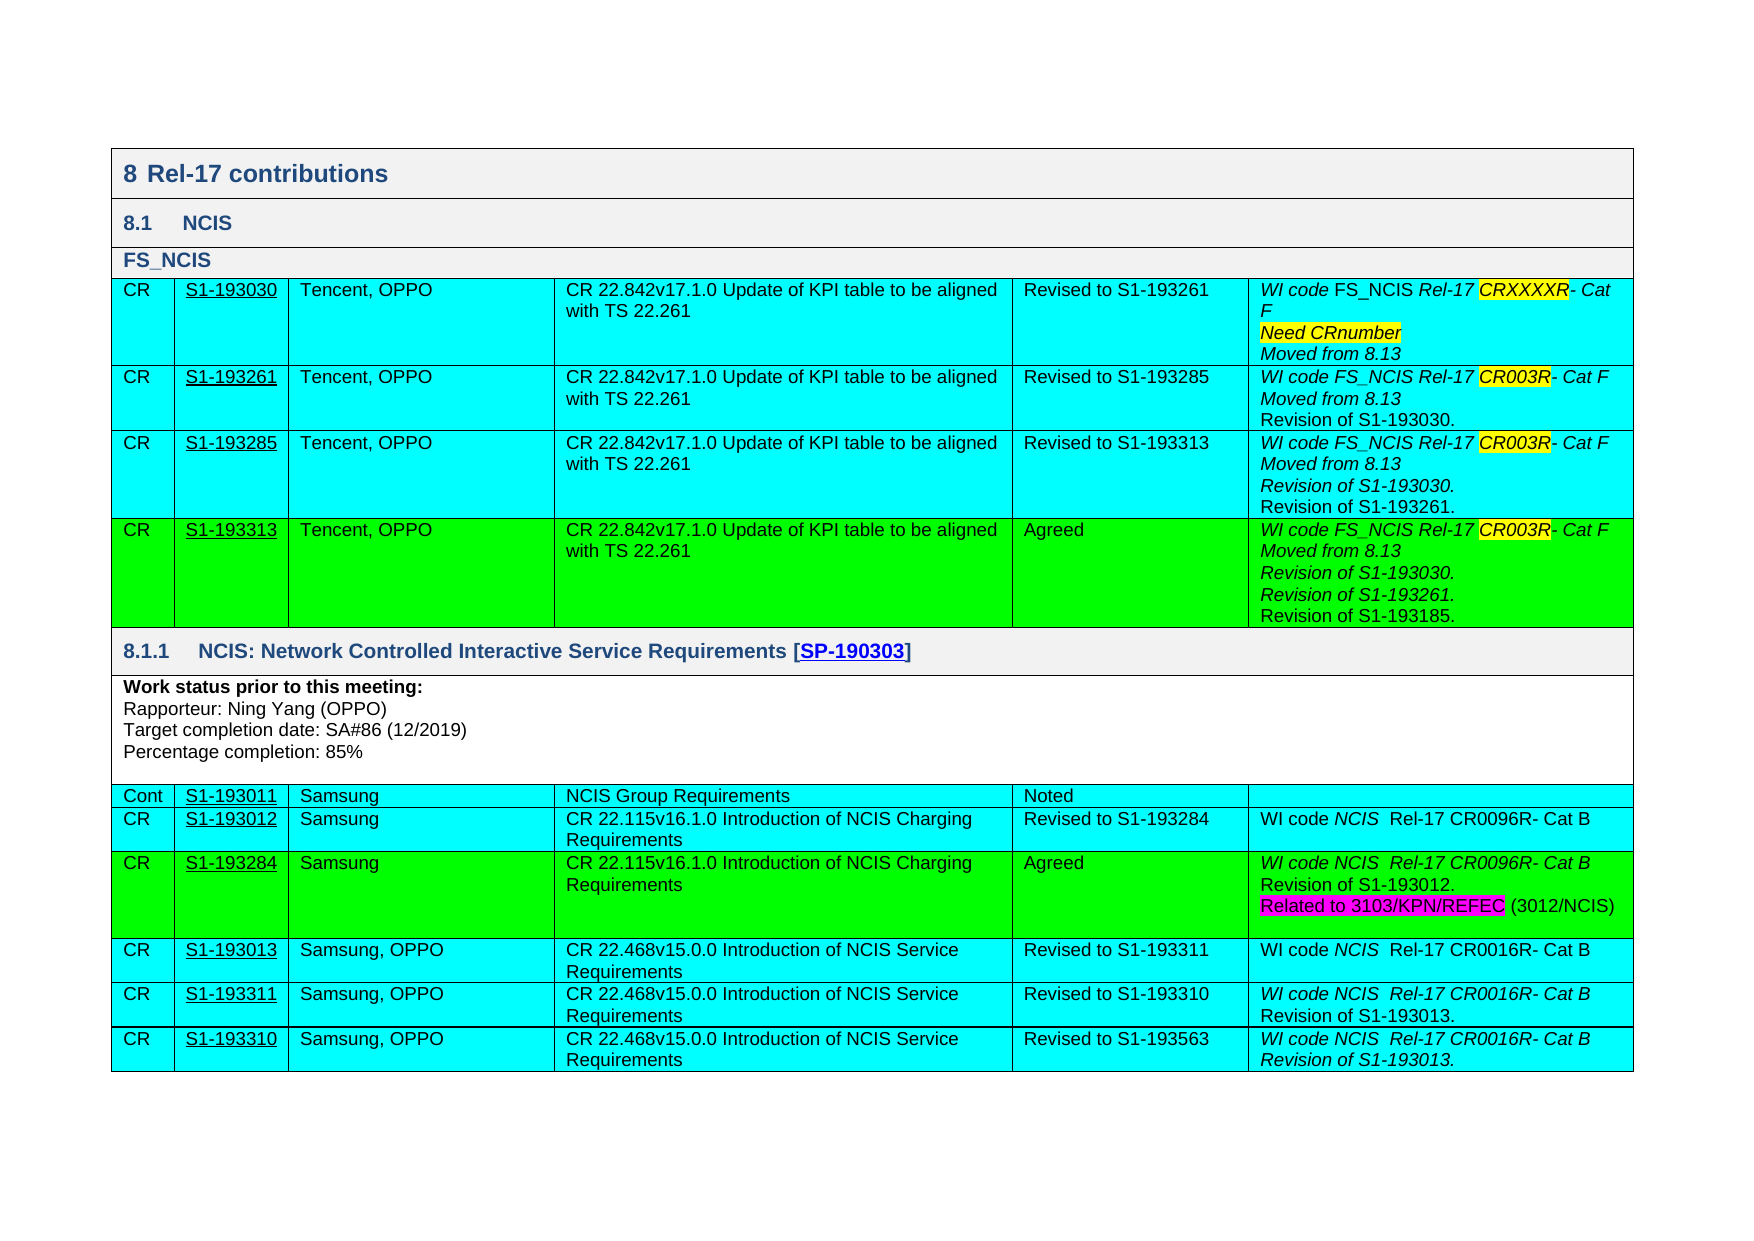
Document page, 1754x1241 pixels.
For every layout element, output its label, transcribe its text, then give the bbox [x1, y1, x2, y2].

table_cell S1-193313 [175, 519, 288, 627]
table_cell Revised to S1-193261 [1013, 279, 1248, 365]
table_cell FS_NCIS [112, 248, 1633, 277]
table_cell WI code NCIS Rel-17 CR0096R- Cat B [1249, 808, 1633, 851]
table_cell WI code FS_NCIS Rel-17 CRXXXXR- Cat F Need CRnumber Moved from 8.13 [1249, 279, 1633, 365]
table_cell S1-193261 [175, 366, 288, 430]
table_cell S1-193013 [175, 939, 288, 982]
table_cell CR [112, 366, 174, 430]
table_cell Samsung, OPPO [289, 1028, 554, 1071]
table_cell CR 22.468v15.0.0 Introduction of NCIS Service Requirements [555, 983, 1012, 1026]
table_cell [1249, 785, 1633, 807]
table_cell CR [112, 519, 174, 627]
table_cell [1249, 1028, 1633, 1071]
table_cell NCIS Group Requirements [555, 785, 1012, 807]
table_cell S1-193012 [175, 808, 288, 851]
table_cell WI code FS_NCIS Rel-17 CR003R- Cat F Moved from 8.13 Revision of S1-193030. [1249, 366, 1633, 430]
table_cell CR 22.842v17.1.0 Update of KPI table to be aligned with TS 22.261 [555, 431, 1012, 518]
table_cell WI code NCIS Rel-17 CR0016R- Cat B Revision of S1-193013. [1249, 983, 1633, 1026]
table_cell S1-193285 [175, 431, 288, 518]
table_cell Revised to S1-193311 [1013, 939, 1248, 982]
table_cell WI code FS_NCIS Rel-17 CR003R- Cat F Moved from 8.13 Revision of S1-193030. Revision of S1-193261. [1249, 431, 1633, 518]
table_cell CR 22.842v17.1.0 Update of KPI table to be aligned with TS 22.261 [555, 279, 1012, 365]
table_cell Revised to S1-193310 [1013, 983, 1248, 1026]
table_cell S1-193310 [175, 1028, 288, 1071]
table_cell Samsung, OPPO [289, 983, 554, 1026]
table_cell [1013, 1028, 1248, 1071]
table_cell Revised to S1-193285 [1013, 366, 1248, 430]
table_cell CR [112, 279, 174, 365]
table_cell Samsung [289, 852, 554, 938]
table_cell WI code NCIS Rel-17 CR0016R- Cat B [1249, 939, 1633, 982]
table_cell CR [112, 808, 174, 851]
table_cell Agreed [1013, 852, 1248, 938]
table_cell CR 22.468v15.0.0 Introduction of NCIS Service Requirements [555, 939, 1012, 982]
table_cell S1-193284 [175, 852, 288, 938]
table_cell Tencent, OPPO [289, 519, 554, 627]
table_cell Samsung [289, 808, 554, 851]
table_cell NCIS [112, 199, 1633, 247]
table_cell Rel-17 contributions [112, 149, 1633, 198]
table_cell S1-193011 [175, 785, 288, 807]
table_cell NCIS: Network Controlled Interactive Service Requirements [SP-190303] [112, 628, 1633, 675]
table_cell Revised to S1-193313 [1013, 431, 1248, 518]
table_cell Agreed [1013, 519, 1248, 627]
table_cell CR 22.842v17.1.0 Update of KPI table to be aligned with TS 22.261 [555, 519, 1012, 627]
table_cell CR [112, 431, 174, 518]
table_cell WI code NCIS Rel-17 CR0096R- Cat B Revision of S1-193012. Related to 3103/KPN/REFEC (3012/NCIS) [1249, 852, 1633, 938]
table_cell Tencent, OPPO [289, 279, 554, 365]
table_cell Noted [1013, 785, 1248, 807]
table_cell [555, 1028, 1012, 1071]
table_cell CR [112, 939, 174, 982]
table_cell CR 22.115v16.1.0 Introduction of NCIS Charging Requirements [555, 808, 1012, 851]
table_cell S1-193311 [175, 983, 288, 1026]
table_cell Work status prior to this meeting: Rapporteur: Ning Yang (OPPO) Target completion date: SA#86 (12/2019) Percentage completion: 85% [112, 676, 1633, 784]
table_cell Revised to S1-193284 [1013, 808, 1248, 851]
table_cell Samsung [289, 785, 554, 807]
table_cell Tencent, OPPO [289, 431, 554, 518]
table_cell CR [112, 1028, 174, 1071]
table_cell WI code FS_NCIS Rel-17 CR003R- Cat F Moved from 8.13 Revision of S1-193030. Revision of S1-193261. Revision of S1-193185. [1249, 519, 1633, 627]
table_cell CR [112, 852, 174, 938]
table_cell CR 22.842v17.1.0 Update of KPI table to be aligned with TS 22.261 [555, 366, 1012, 430]
table_cell Tencent, OPPO [289, 366, 554, 430]
table_cell S1-193030 [175, 279, 288, 365]
table_cell Samsung, OPPO [289, 939, 554, 982]
table_cell CR [112, 983, 174, 1026]
table_cell CR 22.115v16.1.0 Introduction of NCIS Charging Requirements [555, 852, 1012, 938]
table_cell Cont [112, 785, 174, 807]
